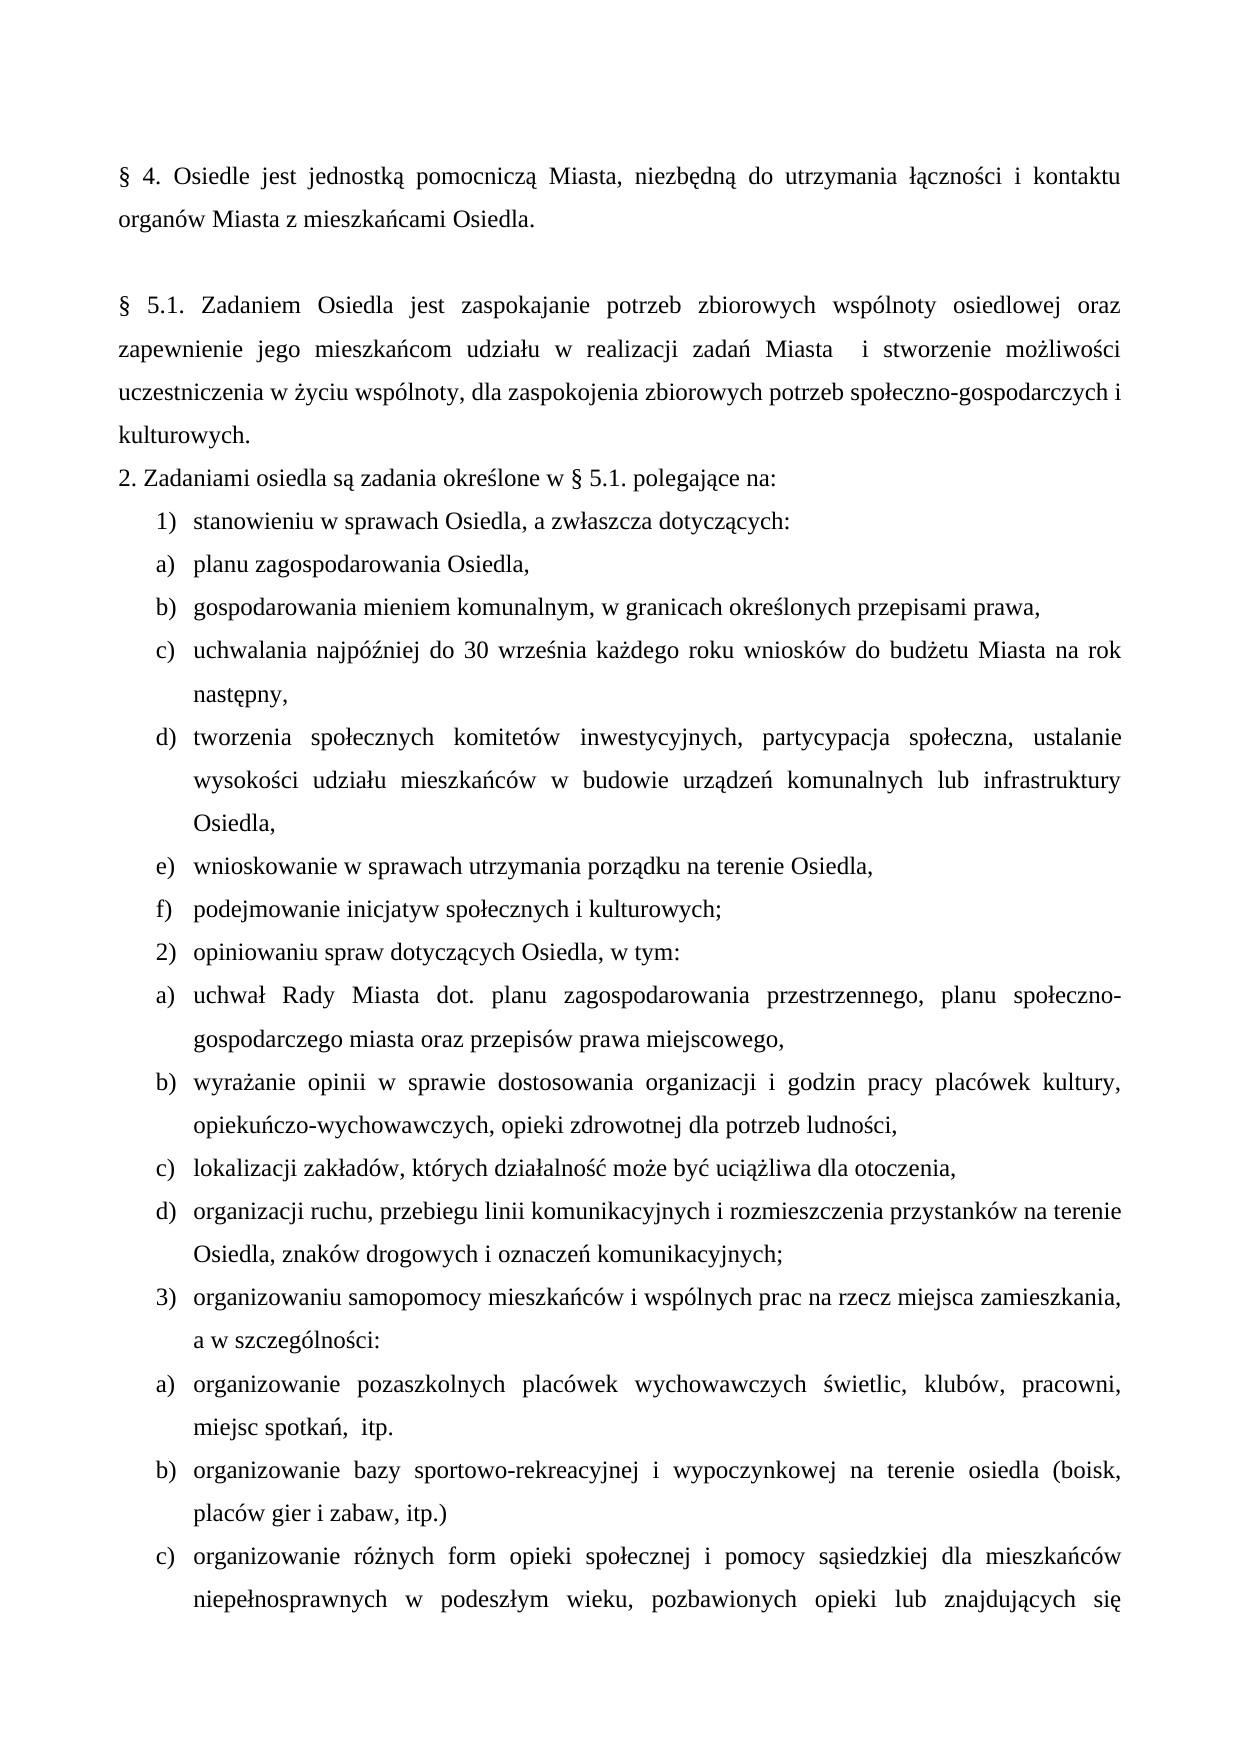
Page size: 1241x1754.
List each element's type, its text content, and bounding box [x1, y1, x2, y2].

list organizowanie pozaszkolnych placówek wychowawczych świetlic, klubów, pracowni, miejsc spotkań, itp. [156, 1369, 1122, 1441]
list stanowieniu w sprawach Osiedla, a zwłaszcza dotyczących: [156, 506, 1122, 535]
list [156, 1541, 1122, 1613]
list podejmowanie inicjatyw społecznych i kulturowych; [156, 894, 1122, 923]
list organizowaniu samopomocy mieszkańców i wspólnych prac na rzecz miejsca zamieszkania, a w szczególności: [156, 1282, 1122, 1354]
text § 4. Osiedle jest jednostką pomocniczą Miasta, niezbędną do utrzymania łączności i kontaktu organów Miasta z mieszkańcami Osiedla. [118, 161, 1122, 233]
list wnioskowanie w sprawach utrzymania porządku na terenie Osiedla, [156, 851, 1122, 880]
text § 5.1. Zadaniem Osiedla jest zaspokajanie potrzeb zbiorowych wspólnoty osiedlowej oraz zapewnienie jego mieszkańcom udziału w realizacji zadań Miasta i stworzenie możliwości uczestniczenia w życiu wspólnoty, dla zaspokojenia zbiorowych potrzeb społeczno-gospodarczych i kulturowych. [118, 291, 1122, 449]
list wyrażanie opinii w sprawie dostosowania organizacji i godzin pracy placówek kultury, opiekuńczo-wychowawczych, opieki zdrowotnej dla potrzeb ludności, [156, 1067, 1122, 1139]
list lokalizacji zakładów, których działalność może być uciążliwa dla otoczenia, [156, 1153, 1122, 1182]
list planu zagospodarowania Osiedla, [156, 549, 1122, 578]
list uchwał Rady Miasta dot. planu zagospodarowania przestrzennego, planu społeczno-gospodarczego miasta oraz przepisów prawa miejscowego, [156, 981, 1122, 1052]
list organizacji ruchu, przebiegu linii komunikacyjnych i rozmieszczenia przystanków na terenie Osiedla, znaków drogowych i oznaczeń komunikacyjnych; [156, 1196, 1122, 1268]
list uchwalania najpóźniej do 30 września każdego roku wniosków do budżetu Miasta na rok następny, [156, 636, 1122, 707]
text 2. Zadaniami osiedla są zadania określone w § 5.1. polegające na: [118, 463, 1122, 492]
list gospodarowania mieniem komunalnym, w granicach określonych przepisami prawa, [156, 592, 1122, 621]
list tworzenia społecznych komitetów inwestycyjnych, partycypacja społeczna, ustalanie wysokości udziału mieszkańców w budowie urządzeń komunalnych lub infrastruktury Osiedla, [156, 722, 1122, 837]
list opiniowaniu spraw dotyczących Osiedla, w tym: [156, 937, 1122, 966]
list organizowanie bazy sportowo-rekreacyjnej i wypoczynkowej na terenie osiedla (boisk, placów gier i zabaw, itp.) [156, 1455, 1122, 1527]
